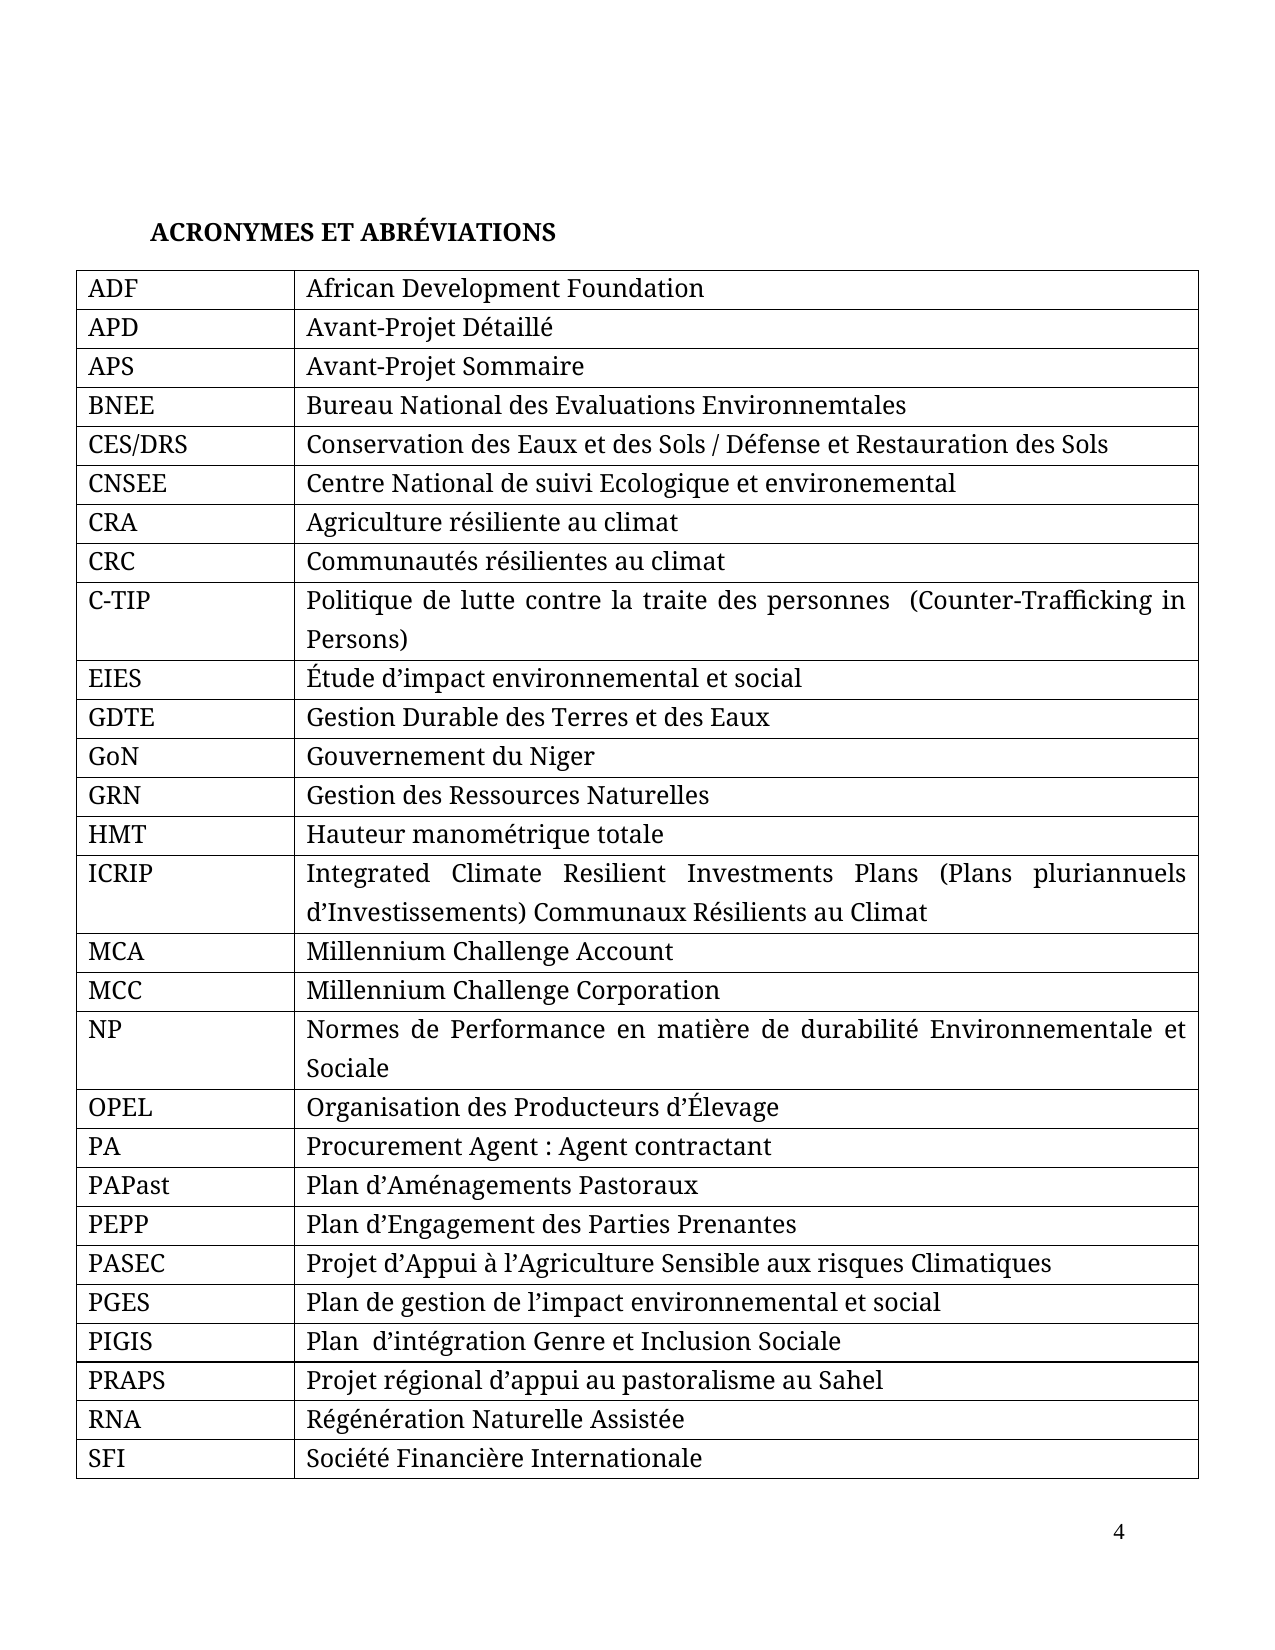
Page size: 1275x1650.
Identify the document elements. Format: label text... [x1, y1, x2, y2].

table_cell Régénération Naturelle Assistée [295, 1401, 1198, 1439]
table_cell CNSEE [77, 466, 294, 504]
table_cell Communautés résilientes au climat [295, 544, 1198, 582]
table_cell HMT [77, 817, 294, 854]
table_cell PASEC [77, 1246, 294, 1283]
table_cell PAPast [77, 1168, 294, 1206]
table_cell BNEE [77, 388, 294, 426]
table_cell Millennium Challenge Account [295, 934, 1198, 972]
table_header African Development Foundation [295, 271, 1198, 309]
table_cell CRC [77, 544, 294, 582]
table_cell NP [77, 1012, 294, 1089]
table_cell Conservation des Eaux et des Sols / Défense et Restauration des Sols [295, 427, 1198, 465]
table_cell Hauteur manométrique totale [295, 817, 1198, 854]
table_cell GoN [77, 739, 294, 777]
table_cell OPEL [77, 1090, 294, 1128]
table_cell EIES [77, 661, 294, 699]
table_cell Politique de lutte contre la traite des personnes (Counter-Trafficking in Persons) [295, 583, 1198, 660]
table_header ADF [77, 271, 294, 309]
table_cell Plan d’Aménagements Pastoraux [295, 1168, 1198, 1206]
table_cell Millennium Challenge Corporation [295, 973, 1198, 1011]
table_cell APS [77, 349, 294, 387]
table_cell PEPP [77, 1207, 294, 1244]
table_cell Centre National de suivi Ecologique et environemental [295, 466, 1198, 504]
table_cell PA [77, 1129, 294, 1167]
table_cell Normes de Performance en matière de durabilité Environnementale et Sociale [295, 1012, 1198, 1089]
table_cell SFI [77, 1440, 294, 1478]
table_cell Société Financière Internationale [295, 1440, 1198, 1478]
table_cell PRAPS [77, 1363, 294, 1400]
table_cell Projet régional d’appui au pastoralisme au Sahel [295, 1363, 1198, 1400]
table_cell Projet d’Appui à l’Agriculture Sensible aux risques Climatiques [295, 1246, 1198, 1283]
table_cell PGES [77, 1285, 294, 1322]
table_cell Agriculture résiliente au climat [295, 505, 1198, 543]
table_cell Étude d’impact environnemental et social [295, 661, 1198, 699]
table_cell Plan d’Engagement des Parties Prenantes [295, 1207, 1198, 1244]
table_cell Plan de gestion de l’impact environnemental et social [295, 1285, 1198, 1322]
table_cell ICRIP [77, 856, 294, 933]
table_cell Plan d’intégration Genre et Inclusion Sociale [295, 1324, 1198, 1361]
table_cell MCC [77, 973, 294, 1011]
table_cell Gestion des Ressources Naturelles [295, 778, 1198, 816]
table_cell GRN [77, 778, 294, 816]
table_cell PIGIS [77, 1324, 294, 1361]
table_cell Organisation des Producteurs d’Élevage [295, 1090, 1198, 1128]
table_cell Gouvernement du Niger [295, 739, 1198, 777]
table_cell Avant-Projet Détaillé [295, 310, 1198, 348]
table_cell Bureau National des Evaluations Environnemtales [295, 388, 1198, 426]
table_cell Integrated Climate Resilient Investments Plans (Plans pluriannuels d’Investissements) Communaux Résilients au Climat [295, 856, 1198, 933]
table_cell CES/DRS [77, 427, 294, 465]
text ACRONYMES ET ABRÉVIATIONS [150, 214, 1125, 248]
table_cell GDTE [77, 700, 294, 738]
table_cell Gestion Durable des Terres et des Eaux [295, 700, 1198, 738]
table_cell Procurement Agent : Agent contractant [295, 1129, 1198, 1167]
table_cell MCA [77, 934, 294, 972]
table_cell RNA [77, 1401, 294, 1439]
table_cell CRA [77, 505, 294, 543]
table_cell Avant-Projet Sommaire [295, 349, 1198, 387]
table_cell C-TIP [77, 583, 294, 660]
table_cell APD [77, 310, 294, 348]
